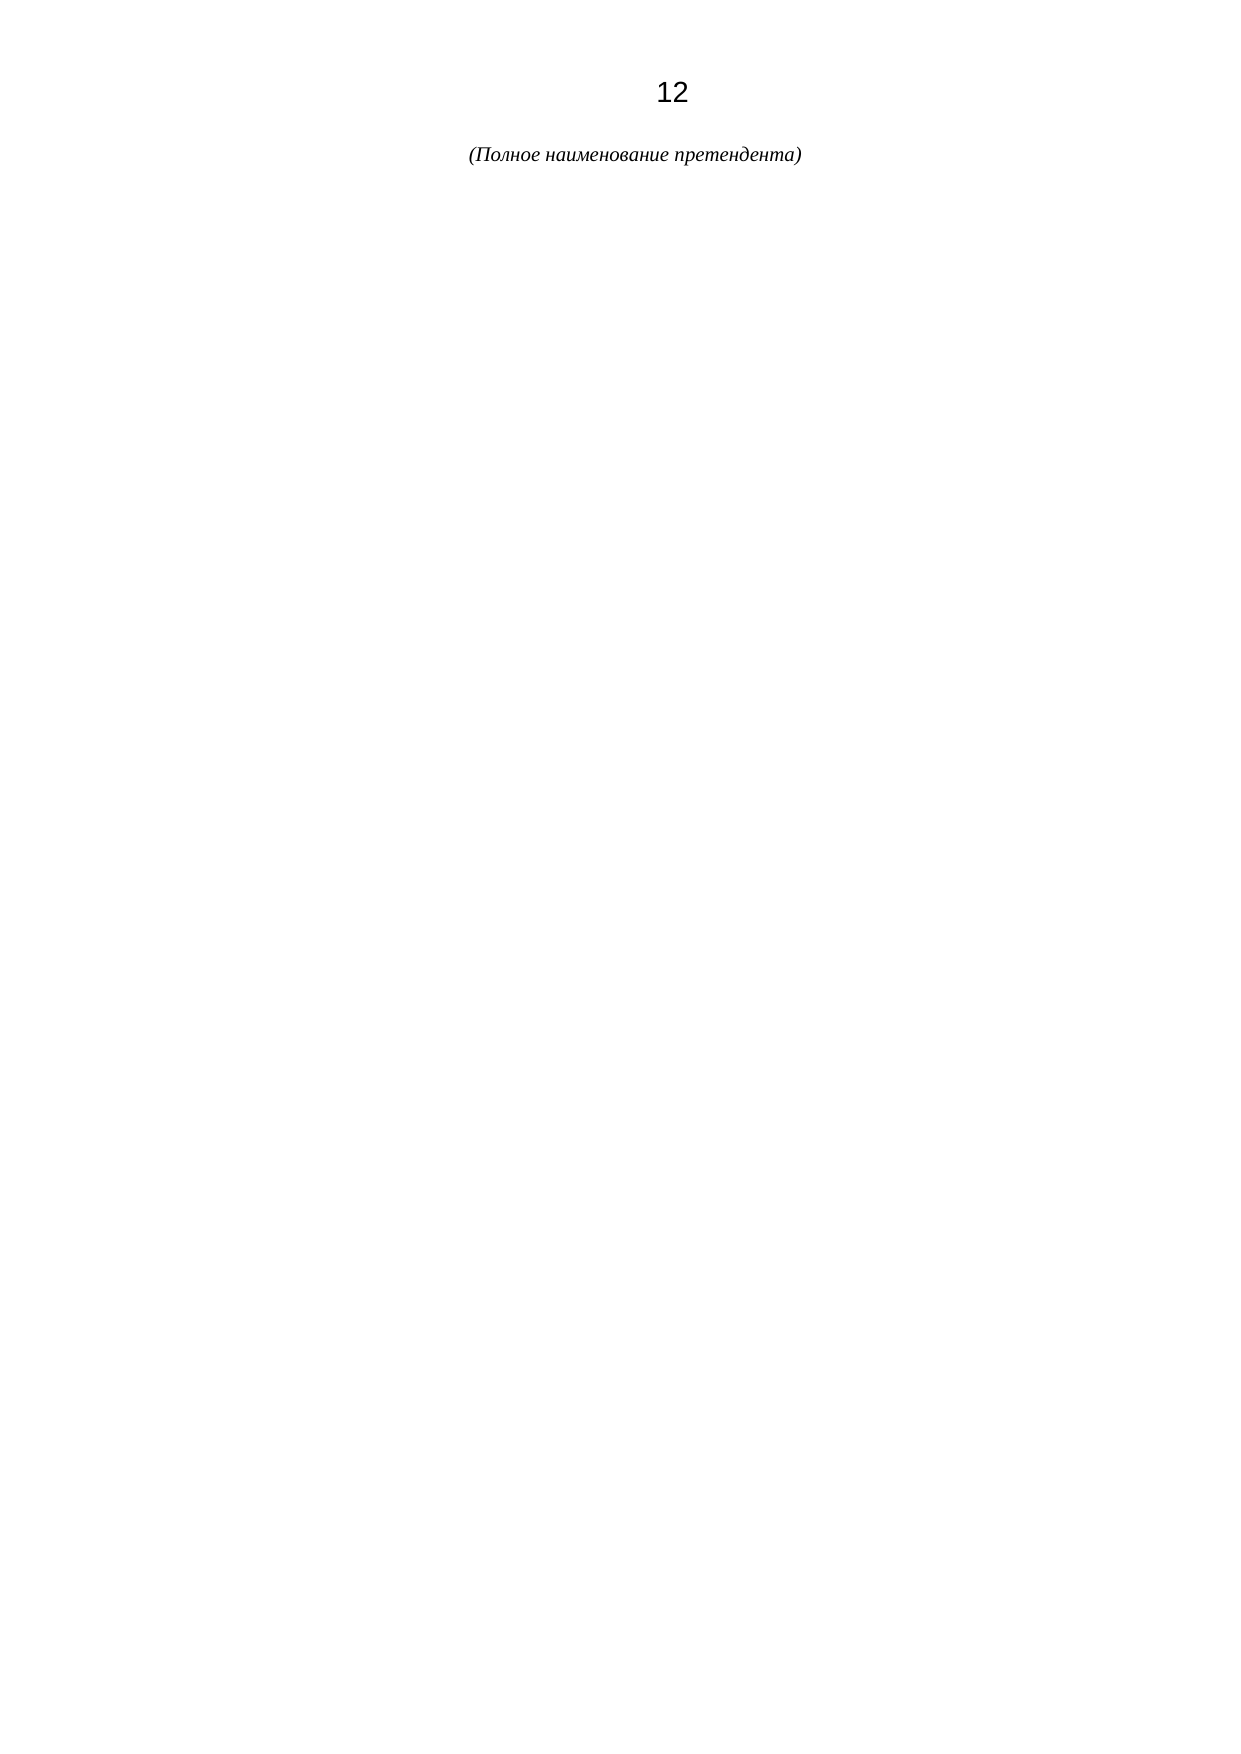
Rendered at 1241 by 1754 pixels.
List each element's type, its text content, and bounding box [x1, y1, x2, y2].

text (Полное наименование претендента) [118, 142, 1152, 166]
